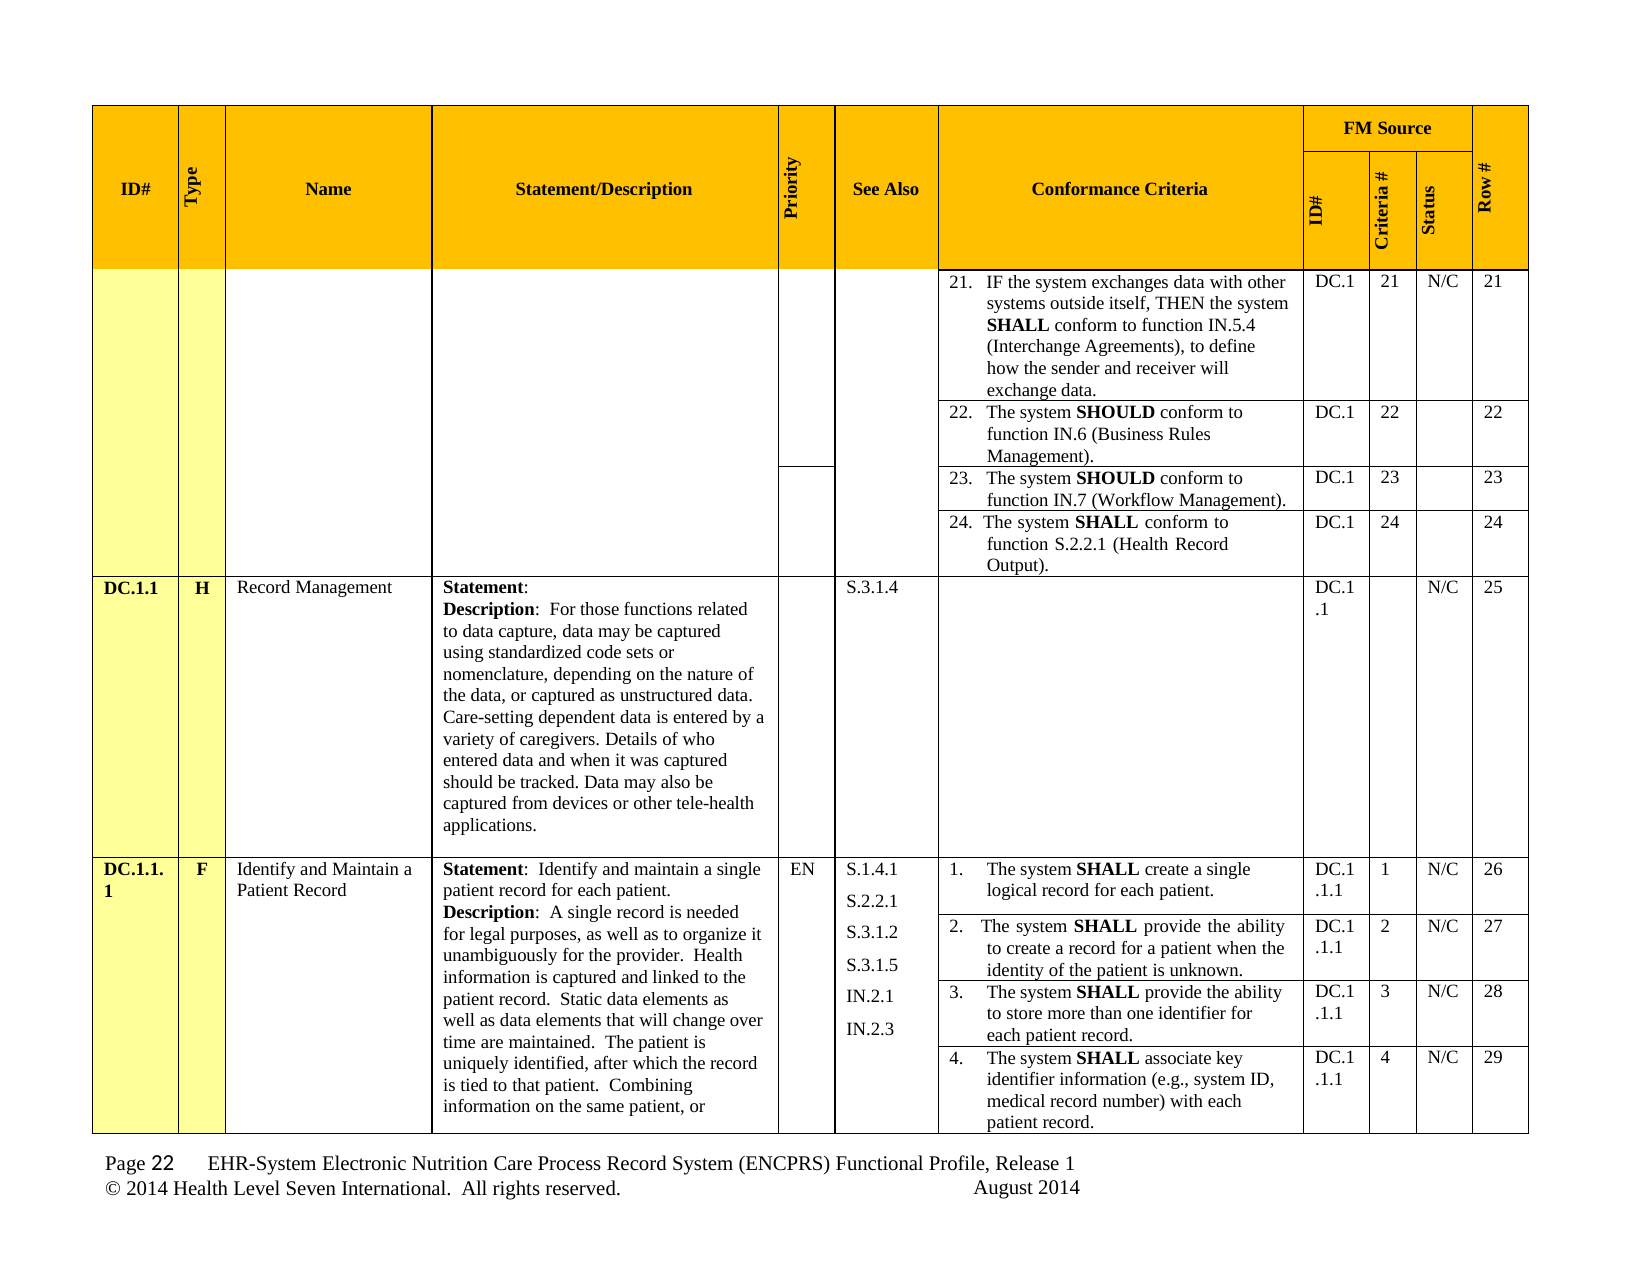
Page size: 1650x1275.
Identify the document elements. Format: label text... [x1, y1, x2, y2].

table_cell N/C [1417, 981, 1472, 1046]
table_cell [779, 269, 834, 466]
table_header ID# [93, 106, 178, 269]
table_cell [1417, 401, 1472, 466]
table_cell 22. The system SHOULD conform to function IN.6 (Business Rules Management). [939, 401, 1303, 466]
table_cell [433, 269, 778, 576]
table_cell 21 [1473, 271, 1528, 400]
table_cell [836, 269, 938, 576]
table_cell 3 [1370, 981, 1416, 1046]
table_cell EN [779, 858, 834, 1133]
table_cell DC.1 .1.1 [1304, 981, 1369, 1046]
table_cell 28 [1473, 981, 1528, 1046]
table_cell DC.1 .1.1 [1304, 858, 1369, 914]
table_cell [226, 269, 431, 576]
table_header Row # [1473, 106, 1528, 269]
table_cell N/C [1417, 577, 1472, 857]
table_cell [1370, 577, 1416, 857]
table_cell Statement: Description: For those functions related to data capture, data may be captured using standardized code sets or nomenclature, depending on the nature of the data, or captured as unstructured data. Care-setting dependent data is entered by a variety of caregivers. Details of who entered data and when it was captured should be tracked. Data may also be captured from devices or other tele-health applications. [433, 577, 778, 857]
table_cell DC.1 [1304, 467, 1369, 510]
table_cell [939, 577, 1303, 857]
table_cell 3. The system SHALL provide the ability to store more than one identifier for each patient record. [939, 981, 1303, 1046]
table_header Name [226, 106, 431, 269]
table_cell DC.1 .1 [1304, 577, 1369, 857]
table_cell 27 [1473, 915, 1528, 980]
table_cell 24 [1370, 511, 1416, 576]
table_cell [1417, 511, 1472, 576]
table_cell 24. The system SHALL conform to function S.2.2.1 (Health Record Output). [939, 511, 1303, 576]
table_cell [1417, 467, 1472, 510]
table_cell N/C [1417, 858, 1472, 914]
table_cell 23 [1370, 467, 1416, 510]
table_cell N/C [1417, 271, 1472, 400]
table_cell DC.1 .1.1 [1304, 1047, 1369, 1133]
table_cell 26 [1473, 858, 1528, 914]
table_cell ID# [1304, 152, 1369, 269]
table_header Statement/Description [433, 106, 778, 269]
table_cell F [179, 858, 225, 1133]
table_cell [779, 467, 834, 576]
table_cell 2 [1370, 915, 1416, 980]
table_cell 25 [1473, 577, 1528, 857]
table_header See Also [836, 106, 938, 269]
table_cell H [179, 577, 225, 857]
table_cell 1. The system SHALL create a single logical record for each patient. [939, 858, 1303, 914]
table_cell DC.1 [1304, 511, 1369, 576]
table_cell DC.1 .1.1 [1304, 915, 1369, 980]
table_cell Statement: Identify and maintain a single patient record for each patient. Description: A single record is needed for legal purposes, as well as to organize it unambiguously for the provider. Health information is captured and linked to the patient record. Static data elements as well as data elements that will change over time are maintained. The patient is uniquely identified, after which the record is tied to that patient. Combining information on the same patient, or [433, 858, 778, 1133]
table_cell 2. The system SHALL provide the ability to create a record for a patient when the identity of the patient is unknown. [939, 915, 1303, 980]
table_cell [779, 577, 834, 857]
table_cell 24 [1473, 511, 1528, 576]
table_cell Criteria # [1370, 152, 1416, 269]
table_cell 21. IF the system exchanges data with other systems outside itself, THEN the system SHALL conform to function IN.5.4 (Interchange Agreements), to define how the sender and receiver will exchange data. [939, 271, 1303, 400]
table_cell 22 [1473, 401, 1528, 466]
table_cell N/C [1417, 915, 1472, 980]
table_cell Status [1417, 152, 1472, 269]
table_cell 1 [1370, 858, 1416, 914]
table_cell N/C [1417, 1047, 1472, 1133]
table_cell 22 [1370, 401, 1416, 466]
table_header FM Source [1304, 106, 1472, 151]
table_cell 23. The system SHOULD conform to function IN.7 (Workflow Management). [939, 467, 1303, 510]
table_cell Identify and Maintain a Patient Record [226, 858, 431, 1133]
table_cell 4 [1370, 1047, 1416, 1133]
table_header Priority [779, 106, 834, 269]
table_cell 23 [1473, 467, 1528, 510]
table_cell DC.1 [1304, 401, 1369, 466]
table_cell Record Management [226, 577, 431, 857]
table_cell 21 [1370, 271, 1416, 400]
table_cell DC.1.1 [93, 577, 178, 857]
table_header Conformance Criteria [939, 106, 1303, 269]
table_cell 29 [1473, 1047, 1528, 1133]
table_cell [93, 269, 178, 576]
table_cell S.1.4.1 S.2.2.1 S.3.1.2 S.3.1.5 IN.2.1 IN.2.3 [836, 858, 938, 1133]
table_cell DC.1 [1304, 271, 1369, 400]
table_cell [179, 269, 225, 576]
table_header Type [179, 106, 225, 269]
table_cell DC.1.1. 1 [93, 858, 178, 1133]
table_cell 4. The system SHALL associate key identifier information (e.g., system ID, medical record number) with each patient record. [939, 1047, 1303, 1133]
table_cell S.3.1.4 [836, 577, 938, 857]
